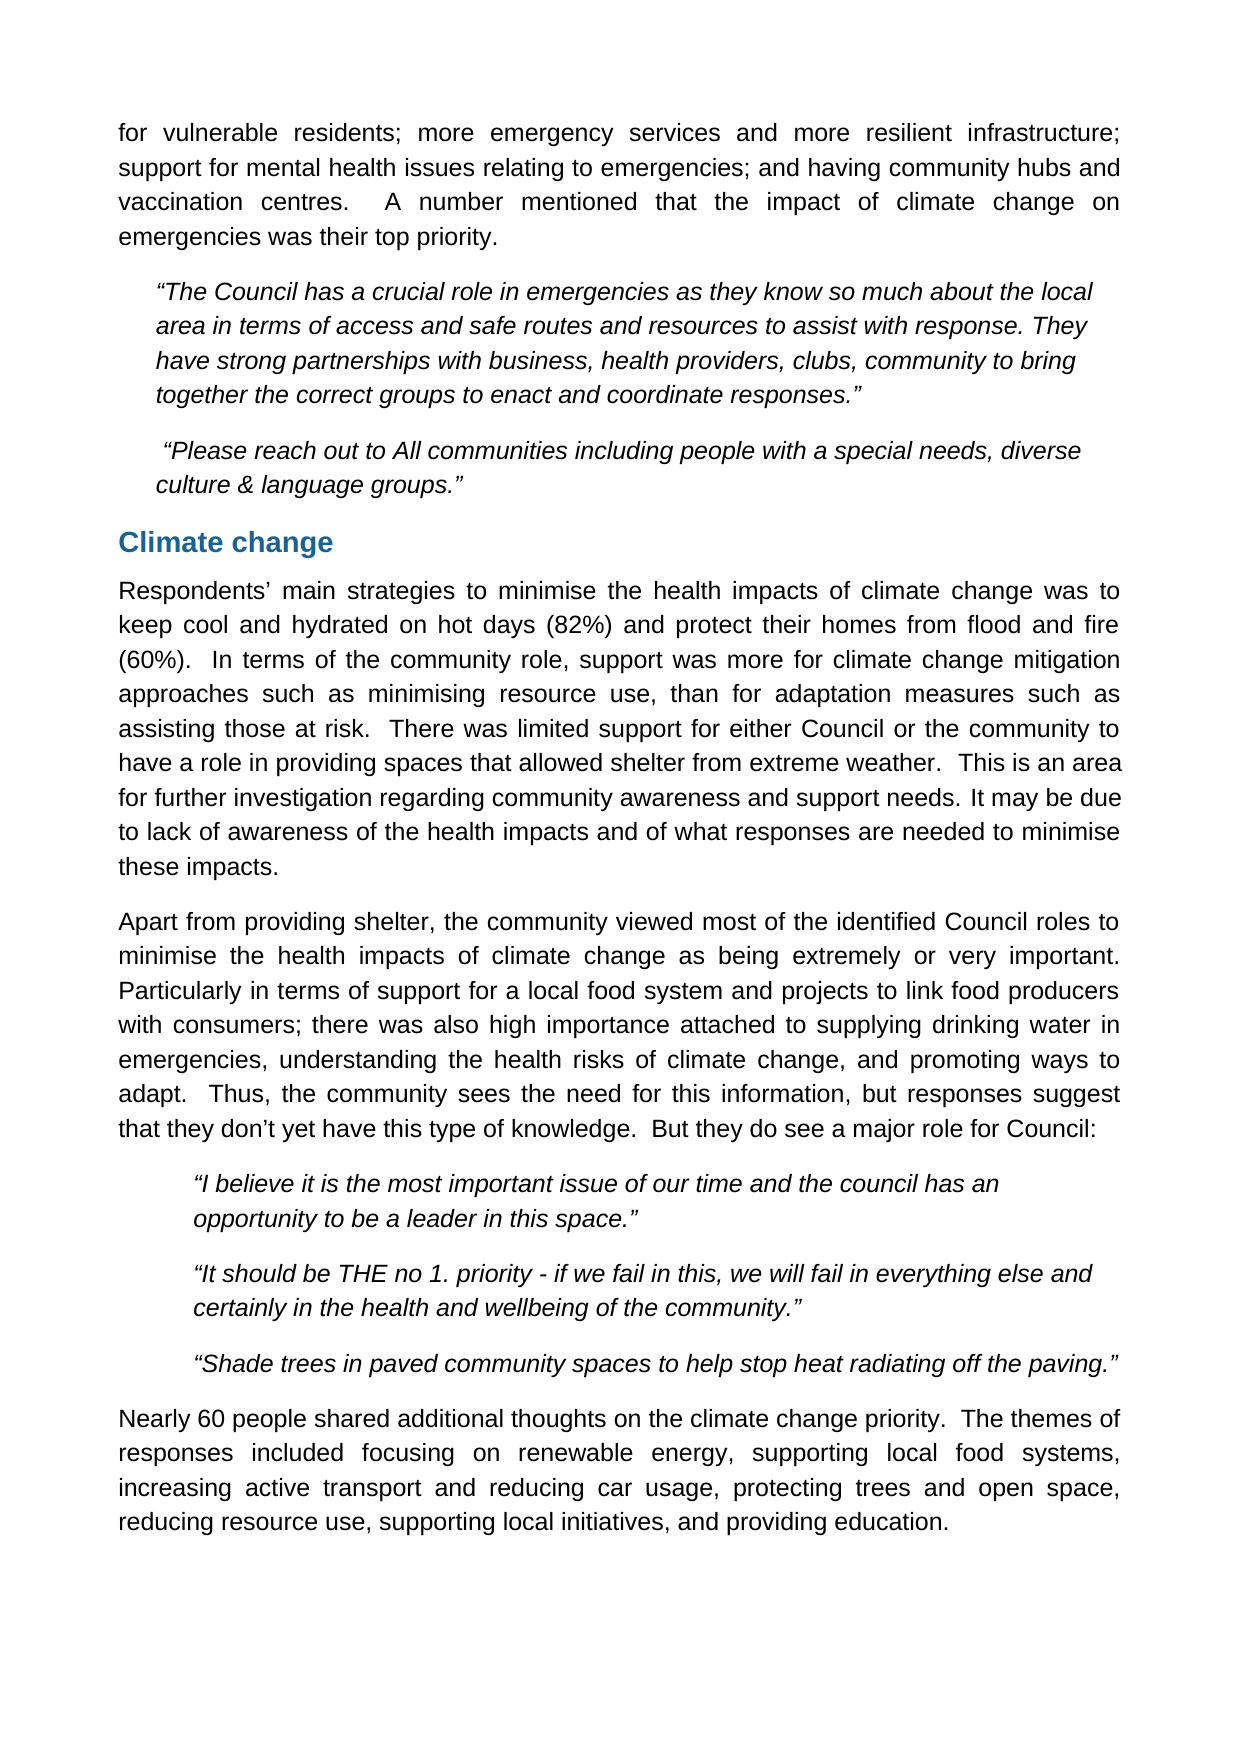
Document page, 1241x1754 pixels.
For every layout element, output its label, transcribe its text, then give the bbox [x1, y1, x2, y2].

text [118, 118, 1122, 250]
text “It should be THE no 1. priority - if we fail in this, we will fail in everything else and certainly in the health and wellbeing of the community.” [193, 1259, 1122, 1322]
text “Please reach out to All communities including people with a special needs, diverse culture & language groups.” [156, 436, 1122, 499]
text “The Council has a crucial role in emergencies as they know so much about the local area in terms of access and safe routes and resources to assist with response. They have strong partnerships with business, health providers, clubs, community to bring together the correct groups to enact and coordinate responses.” [156, 277, 1122, 409]
text “I believe it is the most important issue of our time and the council has an opportunity to be a leader in this space.” [193, 1169, 1122, 1232]
subtitle Climate change [118, 525, 1122, 559]
text Nearly 60 people shared additional thoughts on the climate change priority. The themes of responses included focusing on renewable energy, supporting local food systems, increasing active transport and reducing car usage, protecting trees and open space, reducing resource use, supporting local initiatives, and providing education. [118, 1404, 1122, 1536]
text Respondents’ main strategies to minimise the health impacts of climate change was to keep cool and hydrated on hot days (82%) and protect their homes from flood and fire (60%). In terms of the community role, support was more for climate change mitigation approaches such as minimising resource use, than for adaptation measures such as assisting those at risk. There was limited support for either Council or the community to have a role in providing spaces that allowed shelter from extreme weather. This is an area for further investigation regarding community awareness and support needs. It may be due to lack of awareness of the health impacts and of what responses are needed to minimise these impacts. [118, 576, 1122, 880]
text “Shade trees in paved community spaces to help stop heat radiating off the paving.” [156, 1349, 1122, 1377]
text Apart from providing shelter, the community viewed most of the identified Council roles to minimise the health impacts of climate change as being extremely or very important. Particularly in terms of support for a local food system and projects to link food producers with consumers; there was also high importance attached to supplying drinking water in emergencies, understanding the health risks of climate change, and promoting ways to adapt. Thus, the community sees the need for this information, but responses suggest that they don’t yet have this type of knowledge. But they do see a major role for Council: [118, 907, 1122, 1142]
